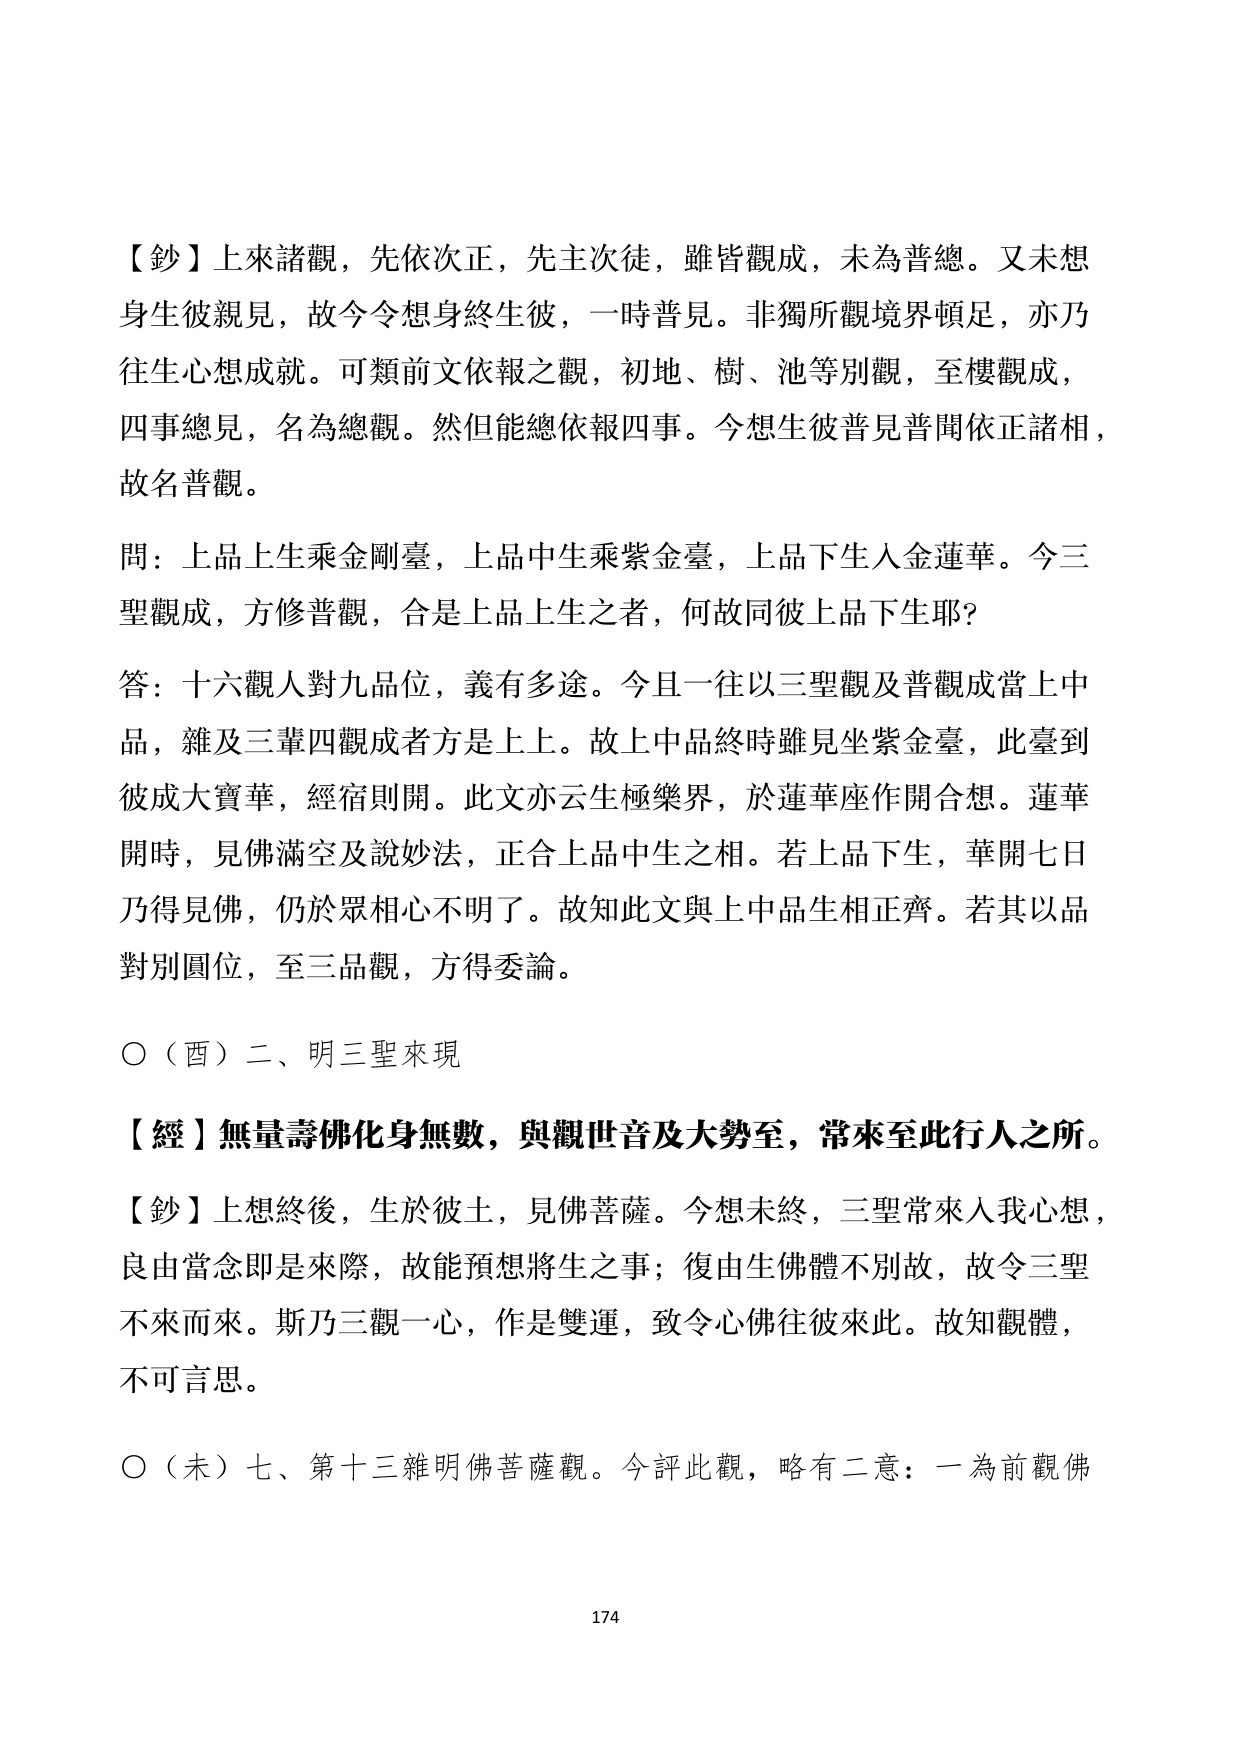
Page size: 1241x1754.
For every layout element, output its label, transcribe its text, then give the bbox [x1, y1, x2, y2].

text ○（酉）二、明三聖來現 [118, 1021, 1092, 1077]
text 問：上品上生乘金剛臺，上品中生乘紫金臺，上品下生入金蓮華。今三聖觀成，方修普觀，合是上品上生之者，何故同彼上品下生耶？ [118, 522, 1092, 634]
text 【鈔】上想終後，生於彼土，見佛菩薩。今想未終，三聖常來入我心想，良由當念即是來際，故能預想將生之事；復由生佛體不別故，故令三聖不來而來。斯乃三觀一心，作是雙運，致令心佛往彼來此。故知觀體，不可言思。 [118, 1176, 1092, 1401]
text 【鈔】上來諸觀，先依次正，先主次徒，雖皆觀成，未為普總。又未想身生彼親見，故今令想身終生彼，一時普見。非獨所觀境界頓足，亦乃往生心想成就。可類前文依報之觀，初地、樹、池等別觀，至樓觀成，四事總見，名為總觀。然但能總依報四事。今想生彼普見普聞依正諸相，故名普觀。 [118, 224, 1092, 506]
text 答：十六觀人對九品位，義有多途。今且一往以三聖觀及普觀成當上中品，雜及三輩四觀成者方是上上。故上中品終時雖見坐紫金臺，此臺到彼成大寶華，經宿則開。此文亦云生極樂界，於蓮華座作開合想。蓮華開時，見佛滿空及說妙法，正合上品中生之相。若上品下生，華開七日乃得見佛，仍於眾相心不明了。故知此文與上中品生相正齊。若其以品對別圓位，至三品觀，方得委論。 [118, 651, 1092, 988]
text 【經】無量壽佛化身無數，與觀世音及大勢至，常來至此行人之所。 [118, 1093, 1092, 1160]
